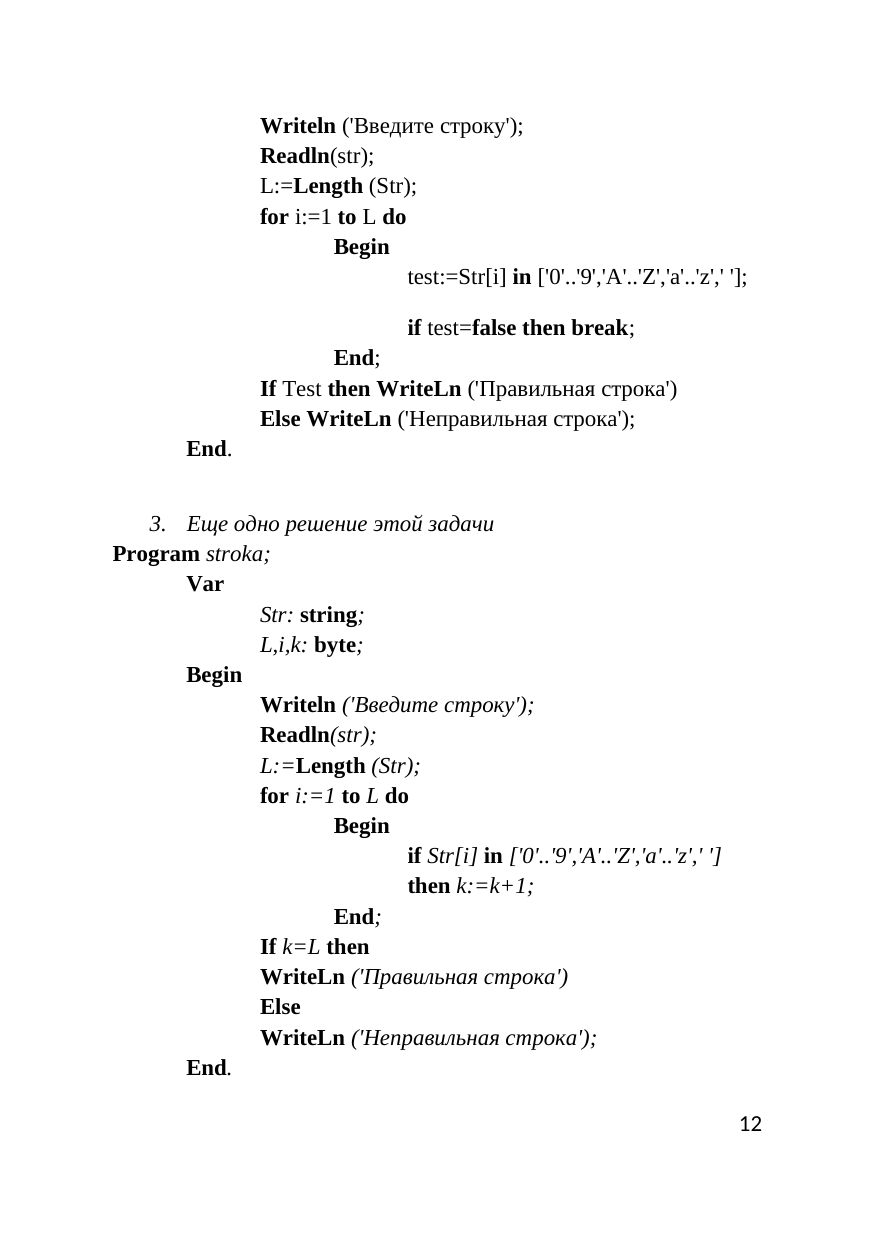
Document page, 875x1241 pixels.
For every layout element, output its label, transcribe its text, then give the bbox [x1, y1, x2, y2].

text L:=Length (Str); [260, 173, 762, 199]
text Begin [186, 661, 762, 687]
text if test=false then break; [407, 314, 762, 341]
text test:=Str[i] in ['0'..'9','A'..'Z','a'..'z',' ']; [407, 263, 762, 289]
text Writeln ('Введите строку'); [260, 691, 762, 718]
text End. [186, 1054, 762, 1080]
text Readln(str); [260, 721, 762, 748]
text If Test then WriteLn ('Правильная строка') [260, 375, 762, 401]
text if Str[i] in ['0'..'9','A'..'Z','a'..'z',' '] then k:=k+1; [407, 842, 762, 899]
text Program stroka; [112, 540, 762, 567]
text for i:=1 to L do [260, 782, 762, 808]
text End. [186, 435, 762, 461]
list Еще одно решение этой задачи [149, 510, 762, 536]
text Readln(str); [260, 142, 762, 169]
text Else WriteLn ('Неправильная строка'); [260, 405, 762, 431]
text for i:=1 to L do [260, 203, 762, 229]
text If k=L then [260, 933, 762, 959]
text End; [333, 344, 762, 371]
text Writeln ('Введите строку'); [260, 112, 762, 138]
text Begin [333, 233, 762, 259]
text WriteLn ('Неправильная строка'); [260, 1023, 762, 1050]
text WriteLn ('Правильная строка') [260, 963, 762, 989]
text End; [333, 903, 762, 929]
text L:=Length (Str); [260, 752, 762, 778]
text L,i,k: byte; [260, 631, 762, 657]
text Else [260, 993, 762, 1020]
text Begin [333, 812, 762, 838]
text Var [186, 570, 762, 597]
text Str: string; [260, 601, 762, 627]
